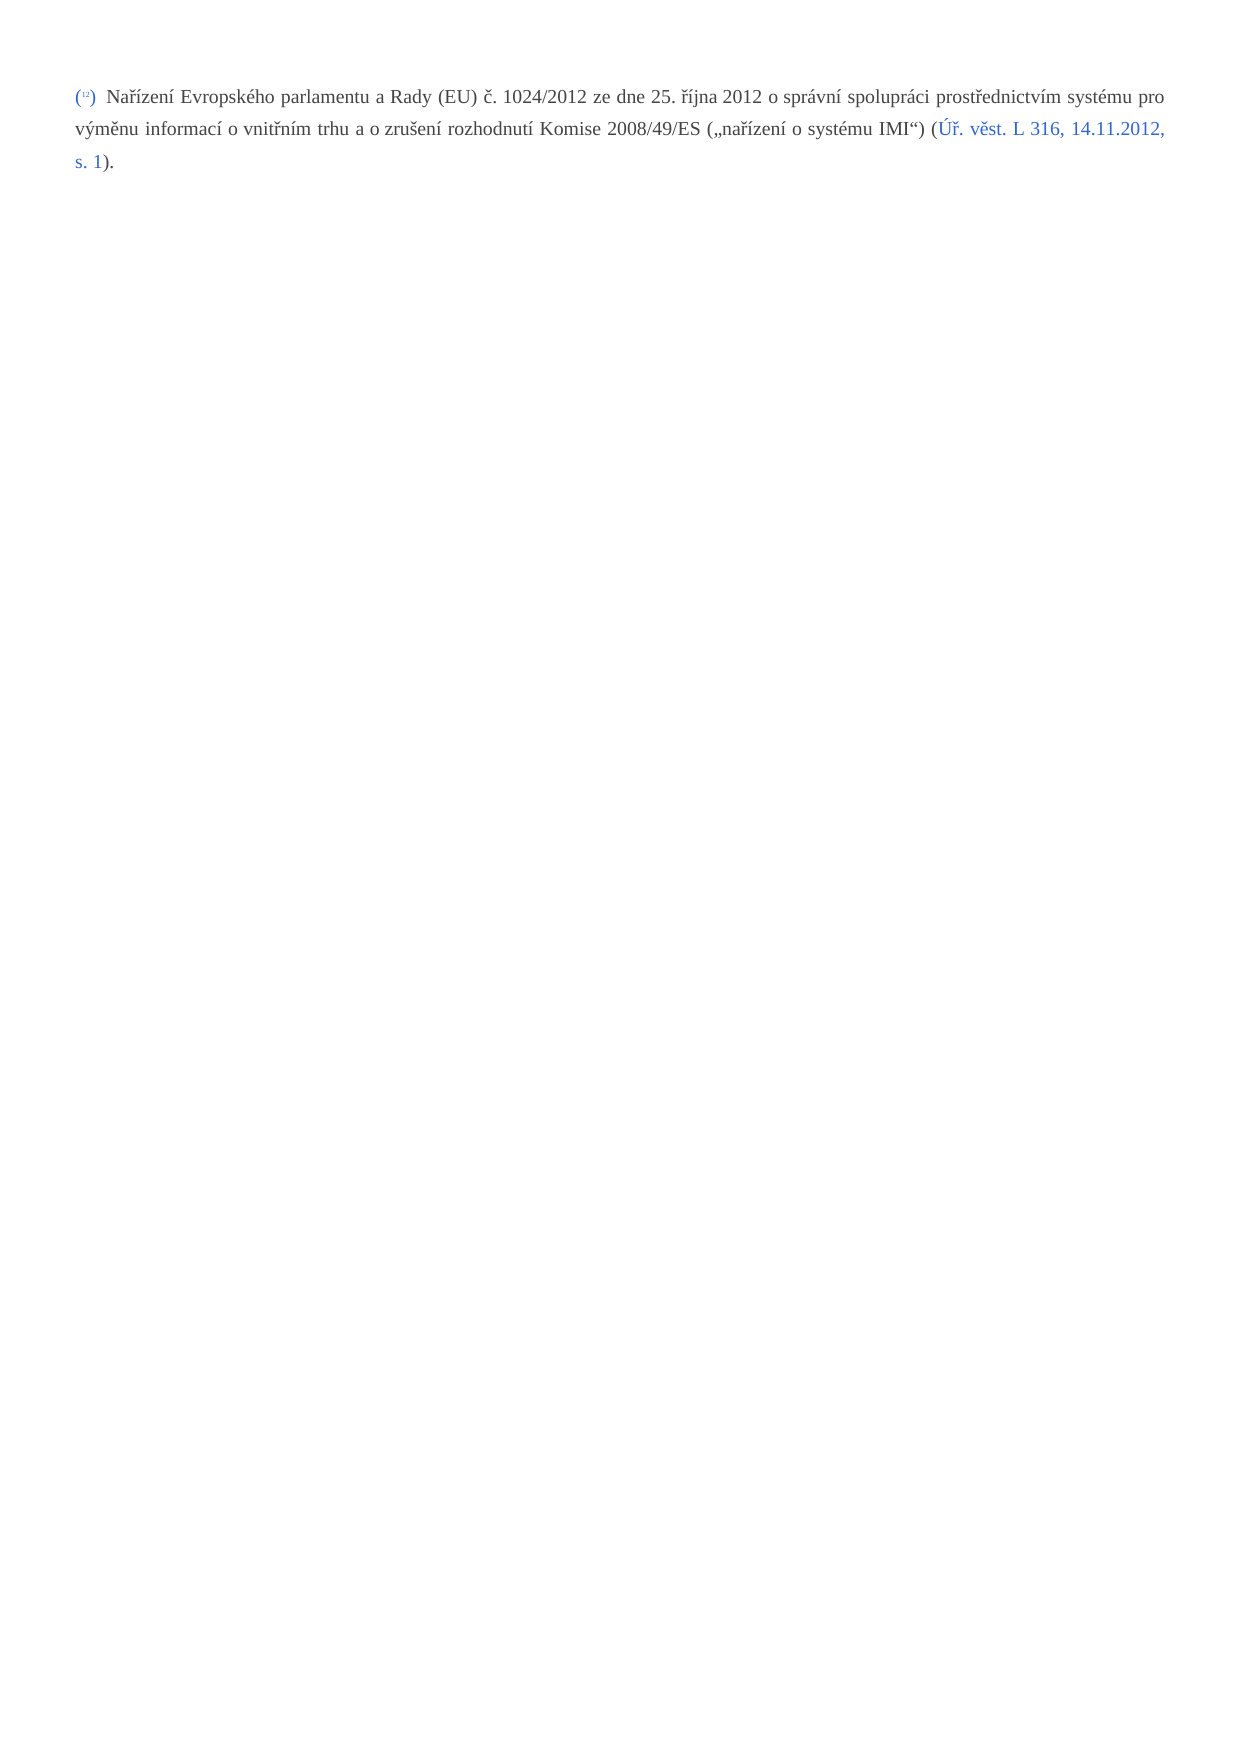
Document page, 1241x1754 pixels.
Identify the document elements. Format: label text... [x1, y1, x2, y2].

text (12) Nařízení Evropského parlamentu a Rady (EU) č. 1024/2012 ze dne 25. října 2012 o správní spolupráci prostřednictvím systému pro výměnu informací o vnitřním trhu a o zrušení rozhodnutí Komise 2008/49/ES („nařízení o systému IMI“) (Úř. věst. L 316, 14.11.2012, s. 1). [75, 75, 1165, 172]
